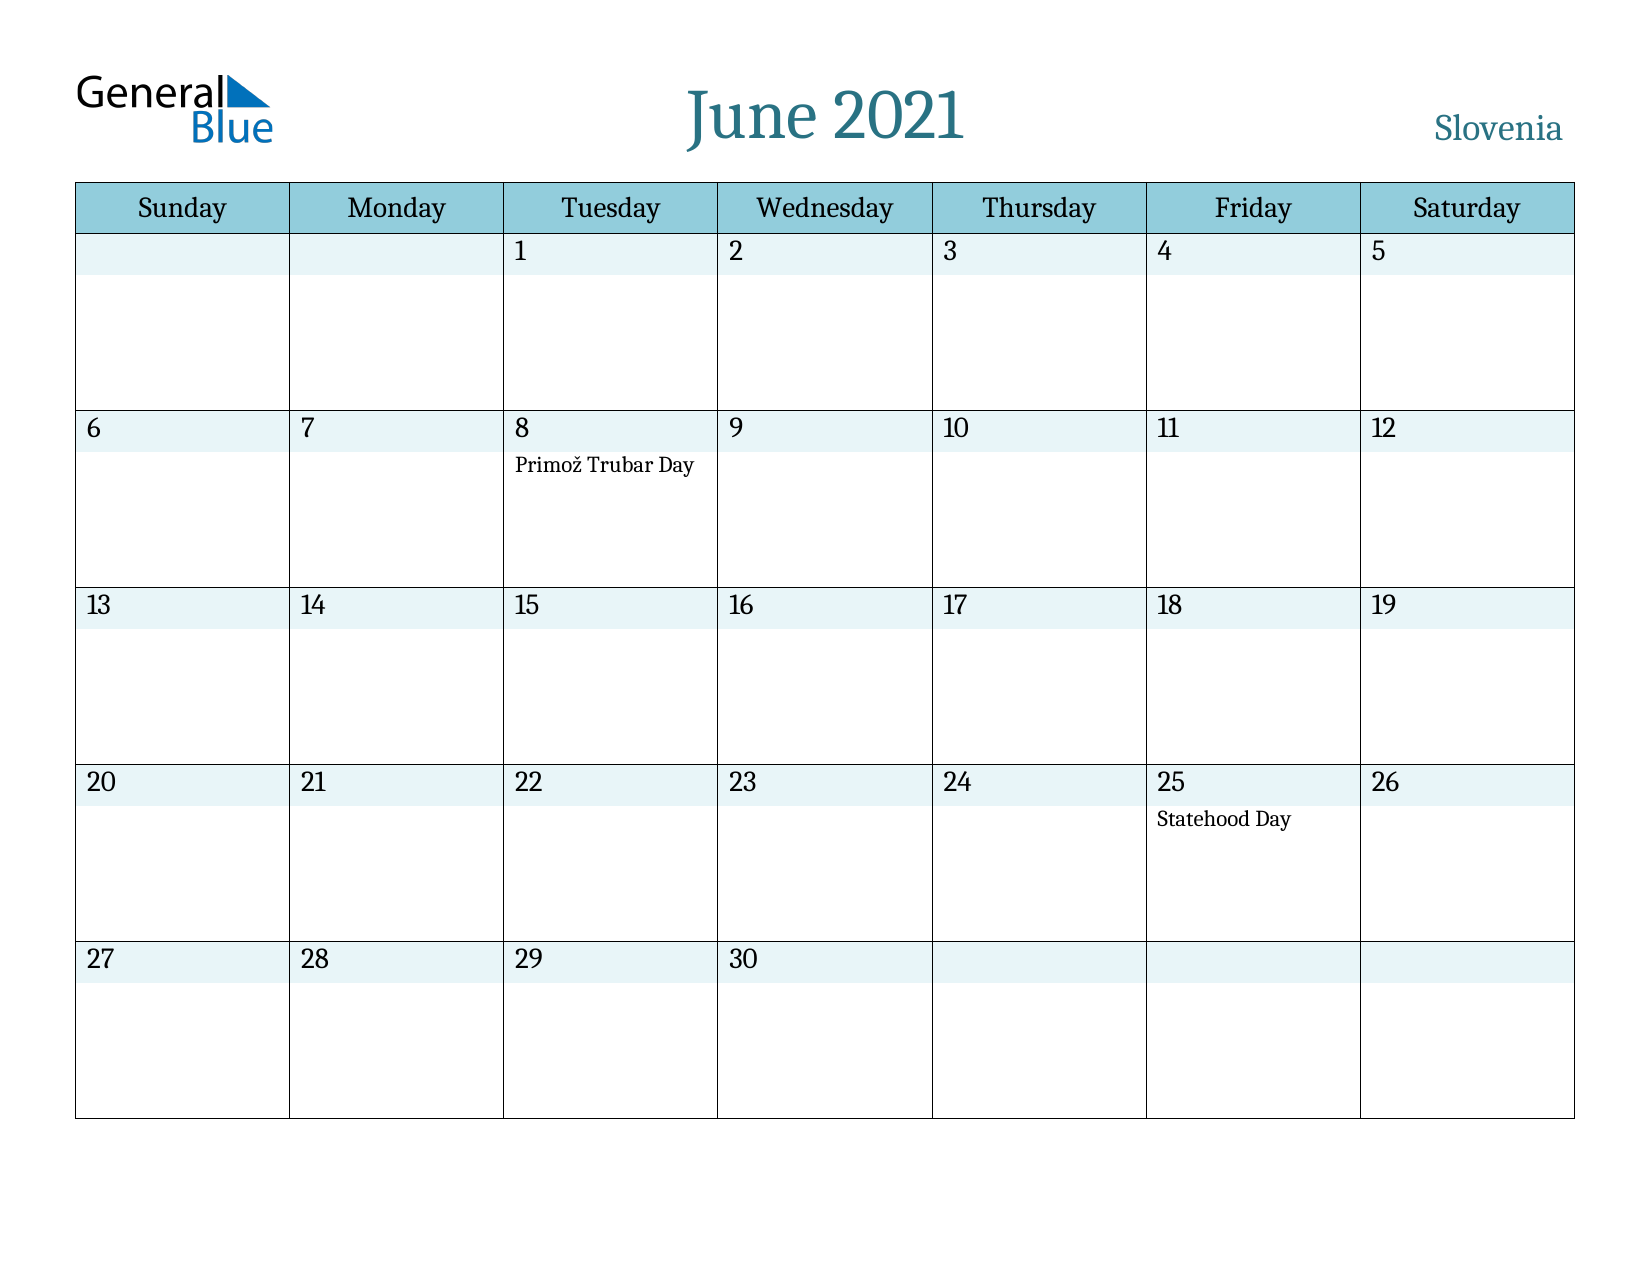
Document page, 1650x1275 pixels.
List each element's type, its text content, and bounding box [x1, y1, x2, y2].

table_cell [718, 806, 932, 941]
picture [77, 75, 273, 143]
table_cell [933, 629, 1146, 764]
table_header Slovenia [1146, 75, 1574, 182]
table_cell [933, 806, 1146, 941]
table_cell 11 [1147, 411, 1360, 452]
table_cell Saturday [1361, 183, 1574, 233]
table_cell [933, 942, 1146, 983]
table_cell 25 [1147, 765, 1360, 806]
table_cell [290, 806, 503, 941]
table_cell [1147, 275, 1360, 410]
table_cell [76, 234, 289, 275]
table_cell Thursday [933, 183, 1146, 233]
table_cell Friday [1147, 183, 1360, 233]
table_cell [1361, 983, 1574, 1118]
table_cell 7 [290, 411, 503, 452]
table_cell [76, 806, 289, 941]
table_cell 23 [718, 765, 932, 806]
table_cell [290, 275, 503, 410]
table_cell [933, 275, 1146, 410]
table_cell 10 [933, 411, 1146, 452]
table_cell 5 [1361, 234, 1574, 275]
table_cell [1361, 629, 1574, 764]
table_cell 16 [718, 588, 932, 629]
table_cell 27 [76, 942, 289, 983]
table_cell 24 [933, 765, 1146, 806]
table_cell Tuesday [504, 183, 717, 233]
table_cell [718, 629, 932, 764]
table_cell 29 [504, 942, 717, 983]
table_cell Sunday [76, 183, 289, 233]
table_cell 18 [1147, 588, 1360, 629]
table_cell 14 [290, 588, 503, 629]
table_header June 2021 [504, 75, 1146, 182]
table_cell [76, 275, 289, 410]
table_cell [290, 983, 503, 1118]
table_cell [76, 983, 289, 1118]
table_cell [1361, 452, 1574, 587]
table_cell [718, 452, 932, 587]
table_cell [1361, 275, 1574, 410]
table_cell 17 [933, 588, 1146, 629]
table_cell 6 [76, 411, 289, 452]
table_cell 20 [76, 765, 289, 806]
table_cell [76, 452, 289, 587]
table_cell 2 [718, 234, 932, 275]
table_cell [1147, 983, 1360, 1118]
table_cell [1147, 942, 1360, 983]
table_cell 26 [1361, 765, 1574, 806]
table_cell 12 [1361, 411, 1574, 452]
table_cell [1147, 629, 1360, 764]
table_cell [718, 983, 932, 1118]
table_cell [1361, 942, 1574, 983]
table_cell [290, 452, 503, 587]
table_cell 1 [504, 234, 717, 275]
table_cell Wednesday [718, 183, 932, 233]
table_cell [290, 629, 503, 764]
table_cell 8 [504, 411, 717, 452]
table_cell 28 [290, 942, 503, 983]
table_cell 30 [718, 942, 932, 983]
table_cell [504, 806, 717, 941]
table_cell 21 [290, 765, 503, 806]
table_cell Primož Trubar Day [504, 452, 717, 587]
table_cell 19 [1361, 588, 1574, 629]
table_cell [504, 629, 717, 764]
table_cell [504, 983, 717, 1118]
table_cell Monday [290, 183, 503, 233]
table_cell 15 [504, 588, 717, 629]
table_cell 4 [1147, 234, 1360, 275]
table_header [76, 75, 503, 182]
table_cell [1147, 452, 1360, 587]
table_cell [76, 629, 289, 764]
table_cell [933, 452, 1146, 587]
table_cell 3 [933, 234, 1146, 275]
table_cell Statehood Day [1147, 806, 1360, 941]
table_cell [504, 275, 717, 410]
table_cell [933, 983, 1146, 1118]
table_cell [1361, 806, 1574, 941]
table_cell 9 [718, 411, 932, 452]
table_cell [290, 234, 503, 275]
table_cell 22 [504, 765, 717, 806]
table_cell 13 [76, 588, 289, 629]
table_cell [718, 275, 932, 410]
